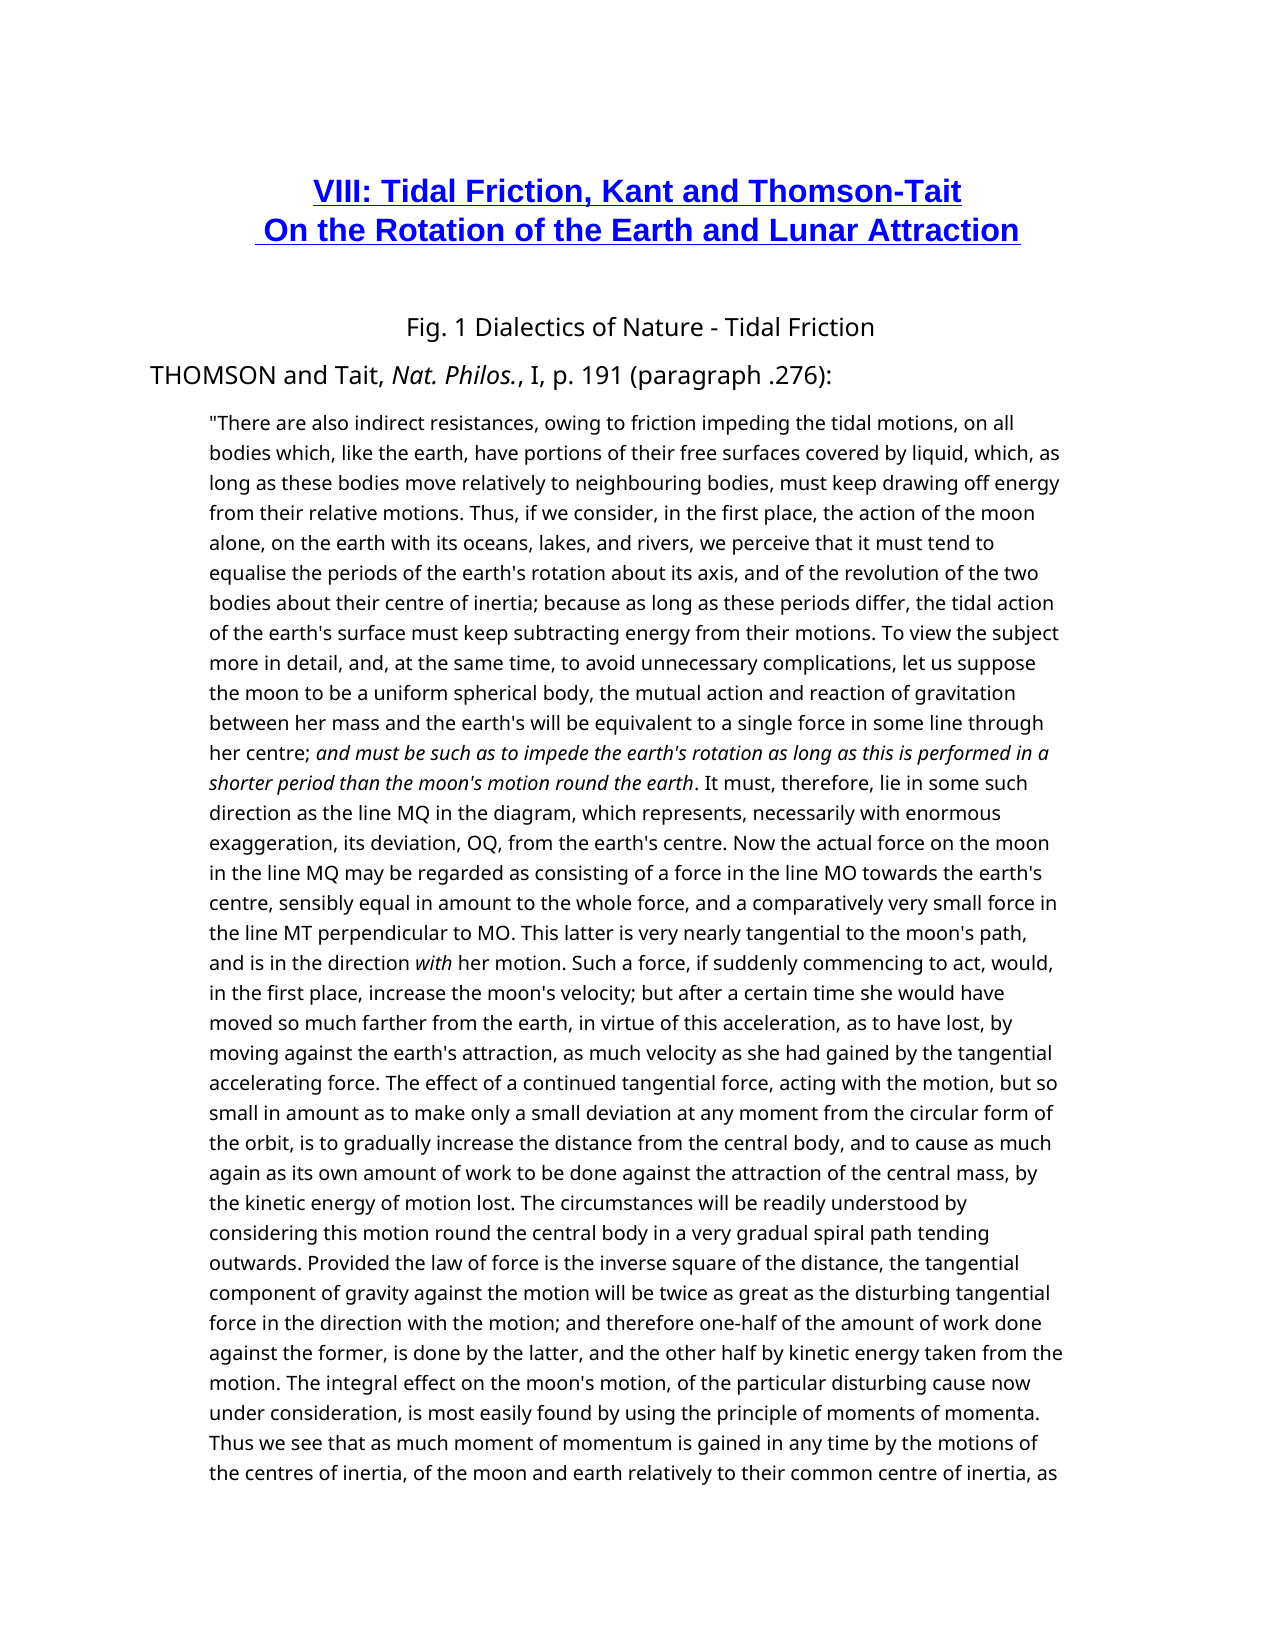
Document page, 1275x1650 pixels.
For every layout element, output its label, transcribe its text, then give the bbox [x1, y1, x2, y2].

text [209, 406, 1066, 1486]
text THOMSON and Tait, Nat. Philos., I, p. 191 (paragraph .276): [150, 358, 1125, 392]
text Fig. 1 Dialectics of Nature - Tidal Friction [150, 309, 1125, 343]
subtitle VIII: Tidal Friction, Kant and Thomson-Tait On the Rotation of the Earth and Lunar Attraction [150, 171, 1125, 248]
